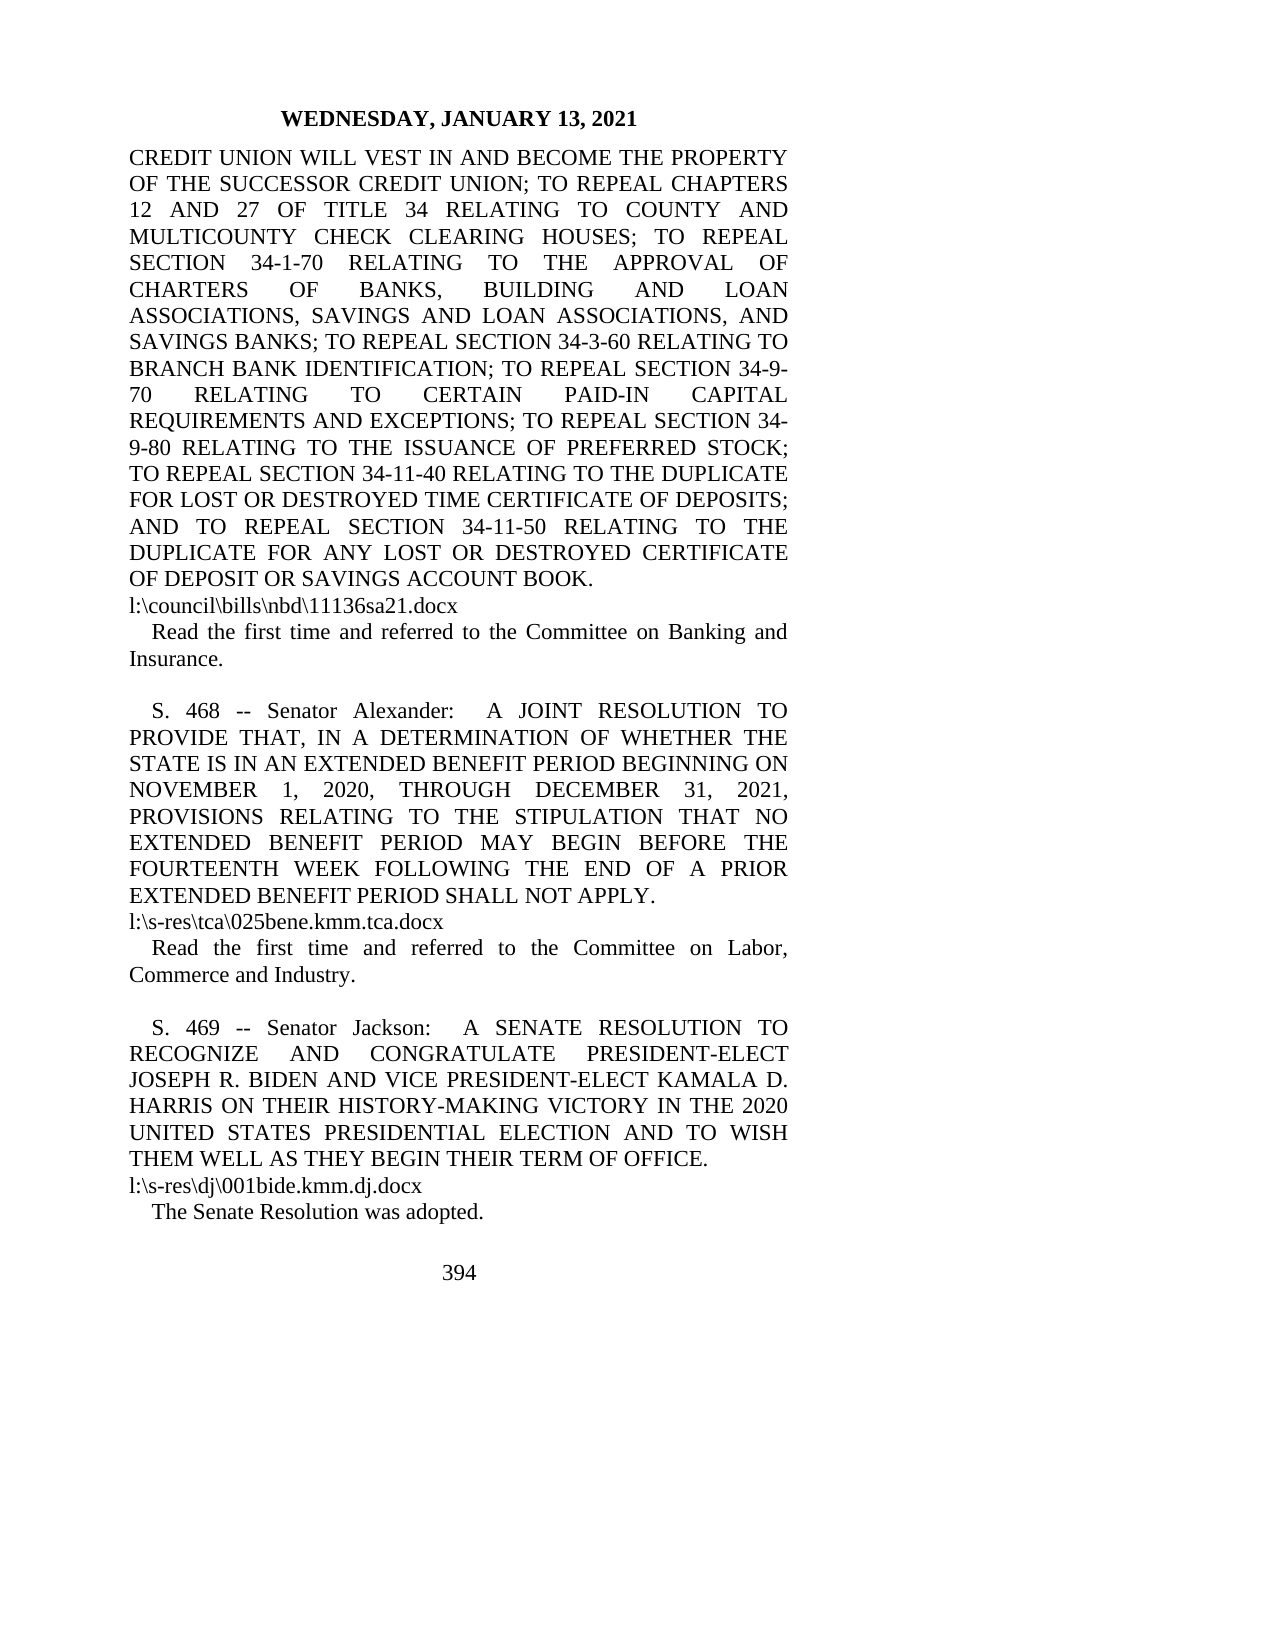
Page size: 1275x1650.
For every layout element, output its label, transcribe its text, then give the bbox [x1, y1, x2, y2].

text S. 468 -- Senator Alexander: A JOINT RESOLUTION TO PROVIDE THAT, IN A DETERMINATION OF WHETHER THE STATE IS IN AN EXTENDED BENEFIT PERIOD BEGINNING ON NOVEMBER 1, 2020, THROUGH DECEMBER 31, 2021, PROVISIONS RELATING TO THE STIPULATION THAT NO EXTENDED BENEFIT PERIOD MAY BEGIN BEFORE THE FOURTEENTH WEEK FOLLOWING THE END OF A PRIOR EXTENDED BENEFIT PERIOD SHALL NOT APPLY. [129, 697, 789, 908]
text l:\s-res\dj\001bide.kmm.dj.docx [129, 1172, 789, 1198]
text Read the first time and referred to the Committee on Labor, Commerce and Industry. [129, 934, 789, 987]
text Read the first time and referred to the Committee on Banking and Insurance. [129, 618, 789, 671]
text The Senate Resolution was adopted. [129, 1198, 789, 1224]
text S. 469 -- Senator Jackson: A SENATE RESOLUTION TO RECOGNIZE AND CONGRATULATE PRESIDENT-ELECT JOSEPH R. BIDEN AND VICE PRESIDENT-ELECT KAMALA D. HARRIS ON THEIR HISTORY-MAKING VICTORY IN THE 2020 UNITED STATES PRESIDENTIAL ELECTION AND TO WISH THEM WELL AS THEY BEGIN THEIR TERM OF OFFICE. [129, 1013, 789, 1172]
text l:\council\bills\nbd\11136sa21.docx [129, 592, 789, 618]
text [129, 144, 789, 592]
text l:\s-res\tca\025bene.kmm.tca.docx [129, 908, 789, 934]
